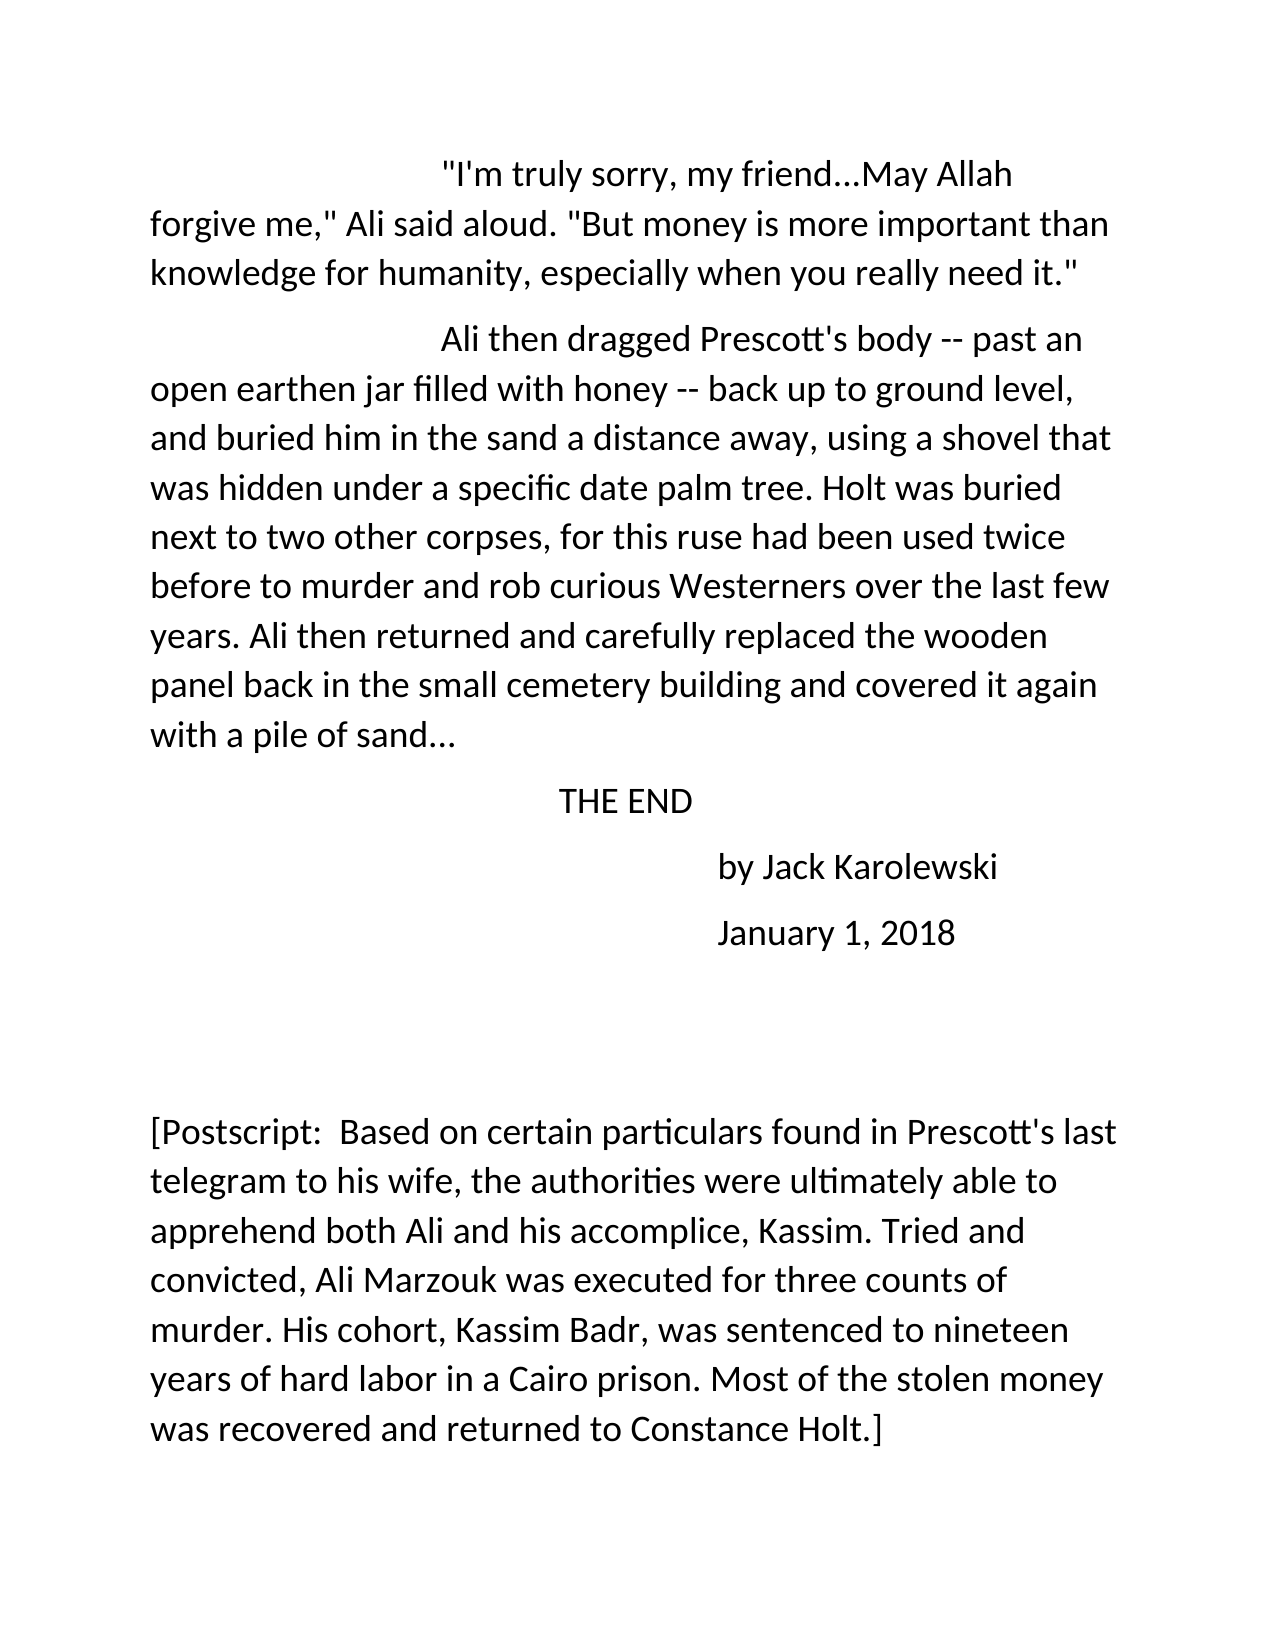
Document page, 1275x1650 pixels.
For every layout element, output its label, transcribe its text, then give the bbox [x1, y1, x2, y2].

text by Jack Karolewski [150, 843, 1125, 889]
text January 1, 2018 [150, 909, 1125, 955]
text "I'm truly sorry, my friend...May Allah forgive me," Ali said aloud. "But money is more important than knowledge for humanity, especially when you really need it." [150, 150, 1125, 295]
text THE END [150, 777, 1125, 823]
text [Postscript: Based on certain particulars found in Prescott's last telegram to his wife, the authorities were ultimately able to apprehend both Ali and his accomplice, Kassim. Tried and convicted, Ali Marzouk was executed for three counts of murder. His cohort, Kassim Badr, was sentenced to nineteen years of hard labor in a Cairo prison. Most of the stolen money was recovered and returned to Constance Holt.] [150, 1108, 1125, 1451]
text Ali then dragged Prescott's body -- past an open earthen jar filled with honey -- back up to ground level, and buried him in the sand a distance away, using a shovel that was hidden under a specific date palm tree. Holt was buried next to two other corpses, for this ruse had been used twice before to murder and rob curious Westerners over the last few years. Ali then returned and carefully replaced the wooden panel back in the small cemetery building and covered it again with a pile of sand... [150, 315, 1125, 757]
